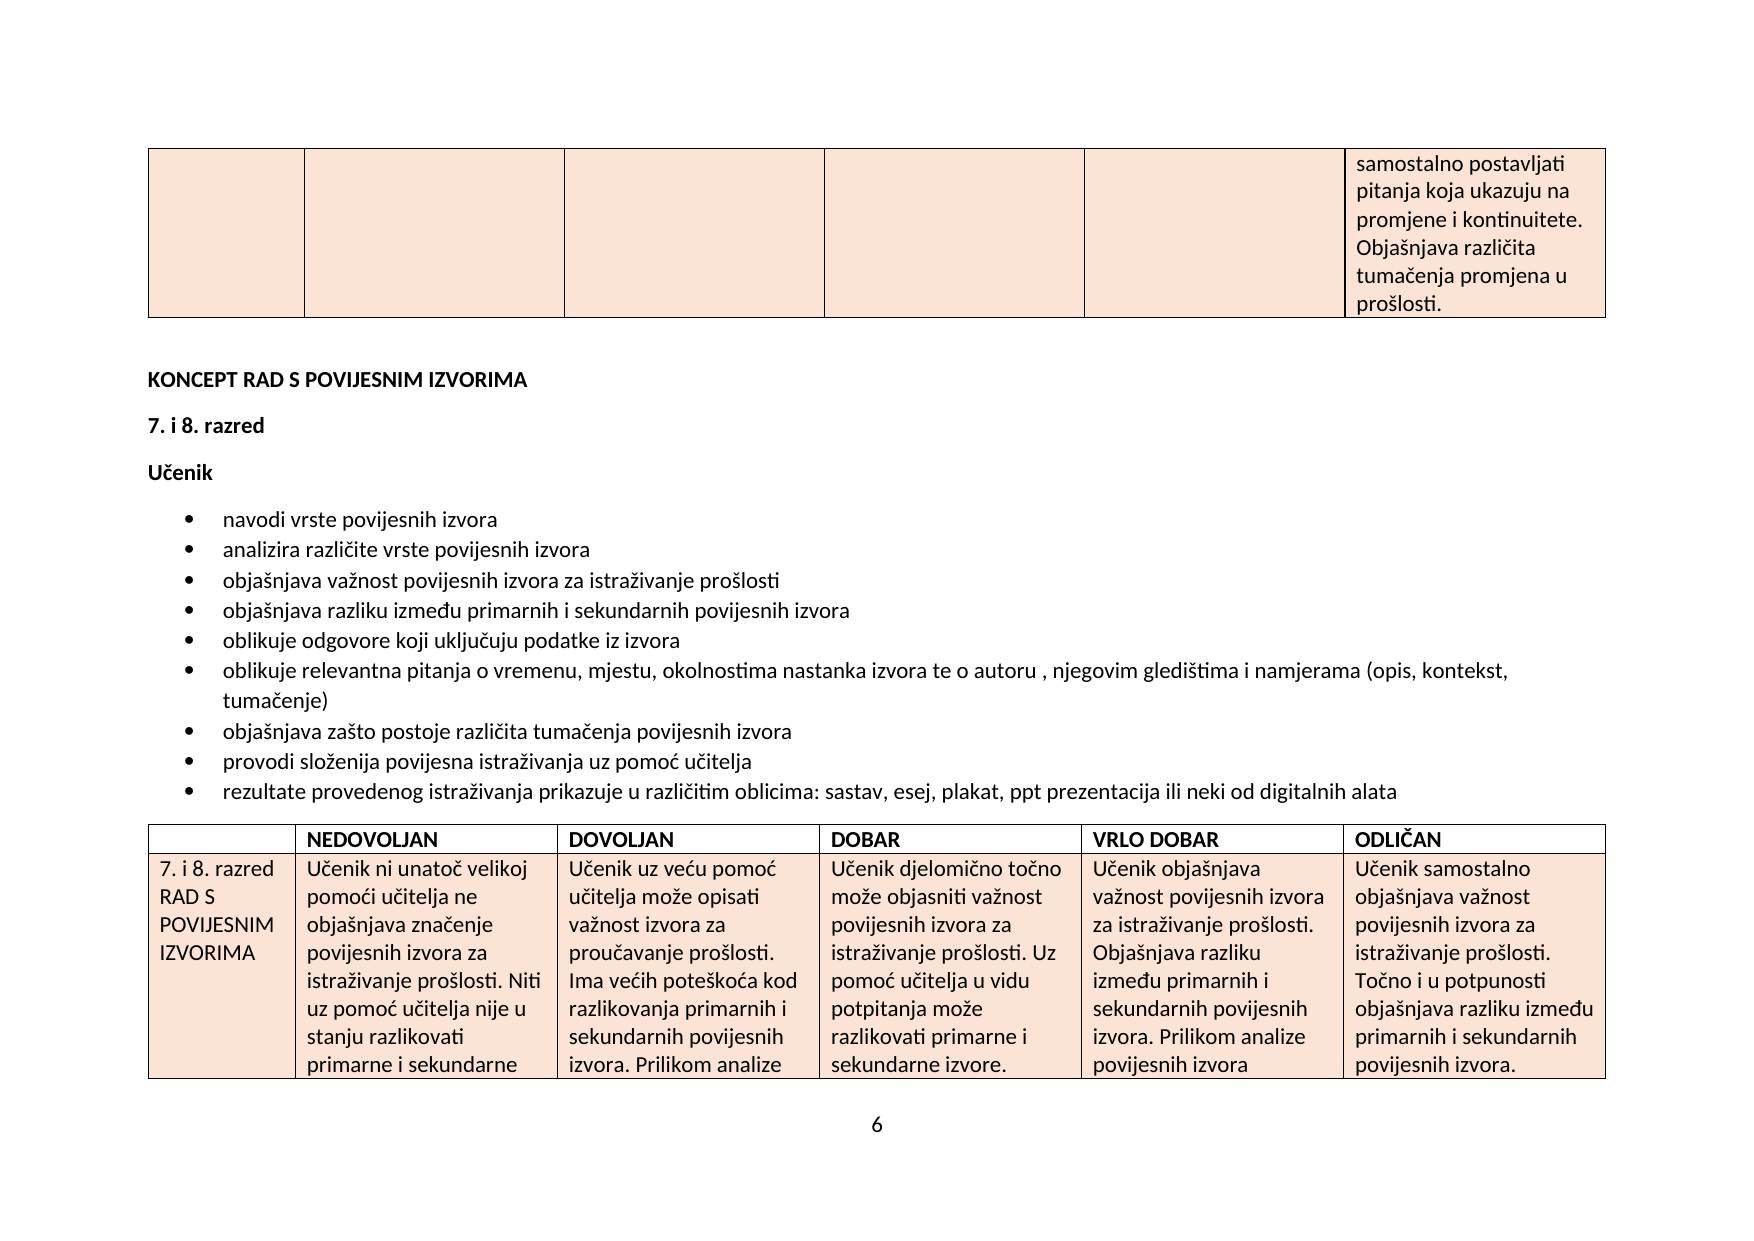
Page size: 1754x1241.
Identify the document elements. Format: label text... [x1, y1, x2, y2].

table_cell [1346, 149, 1605, 317]
list provodi složenija povijesna istraživanja uz pomoć učitelja [185, 747, 1606, 775]
table_header NEDOVOLJAN [296, 825, 557, 853]
list navodi vrste povijesnih izvora [185, 505, 1606, 533]
text Učenik [148, 458, 1606, 486]
text 7. i 8. razred [148, 412, 1606, 439]
table_header VRLO DOBAR [1082, 825, 1343, 853]
list objašnjava važnost povijesnih izvora za istraživanje prošlosti [185, 566, 1606, 594]
table_header DOVOLJAN [558, 825, 819, 853]
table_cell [305, 149, 564, 317]
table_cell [565, 149, 824, 317]
table_header DOBAR [820, 825, 1081, 853]
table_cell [825, 149, 1084, 317]
list objašnjava zašto postoje različita tumačenja povijesnih izvora [185, 717, 1606, 745]
list oblikuje odgovore koji uključuju podatke iz izvora [185, 626, 1606, 654]
table_header ODLIČAN [1344, 825, 1605, 853]
list objašnjava razliku između primarnih i sekundarnih povijesnih izvora [185, 596, 1606, 624]
list rezultate provedenog istraživanja prikazuje u različitim oblicima: sastav, esej, plakat, ppt prezentacija ili neki od digitalnih alata [185, 777, 1606, 805]
text KONCEPT RAD S POVIJESNIM IZVORIMA [148, 365, 1606, 393]
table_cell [558, 854, 819, 1078]
table_header [149, 825, 295, 853]
list analizira različite vrste povijesnih izvora [185, 536, 1606, 563]
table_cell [1085, 149, 1344, 317]
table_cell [149, 149, 304, 317]
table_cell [296, 854, 557, 1078]
list oblikuje relevantna pitanja o vremenu, mjestu, okolnostima nastanka izvora te o autoru , njegovim gledištima i namjerama (opis, kontekst, tumačenje) [185, 656, 1606, 714]
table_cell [1082, 854, 1343, 1078]
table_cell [820, 854, 1081, 1078]
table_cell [149, 854, 295, 1078]
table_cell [1344, 854, 1605, 1078]
